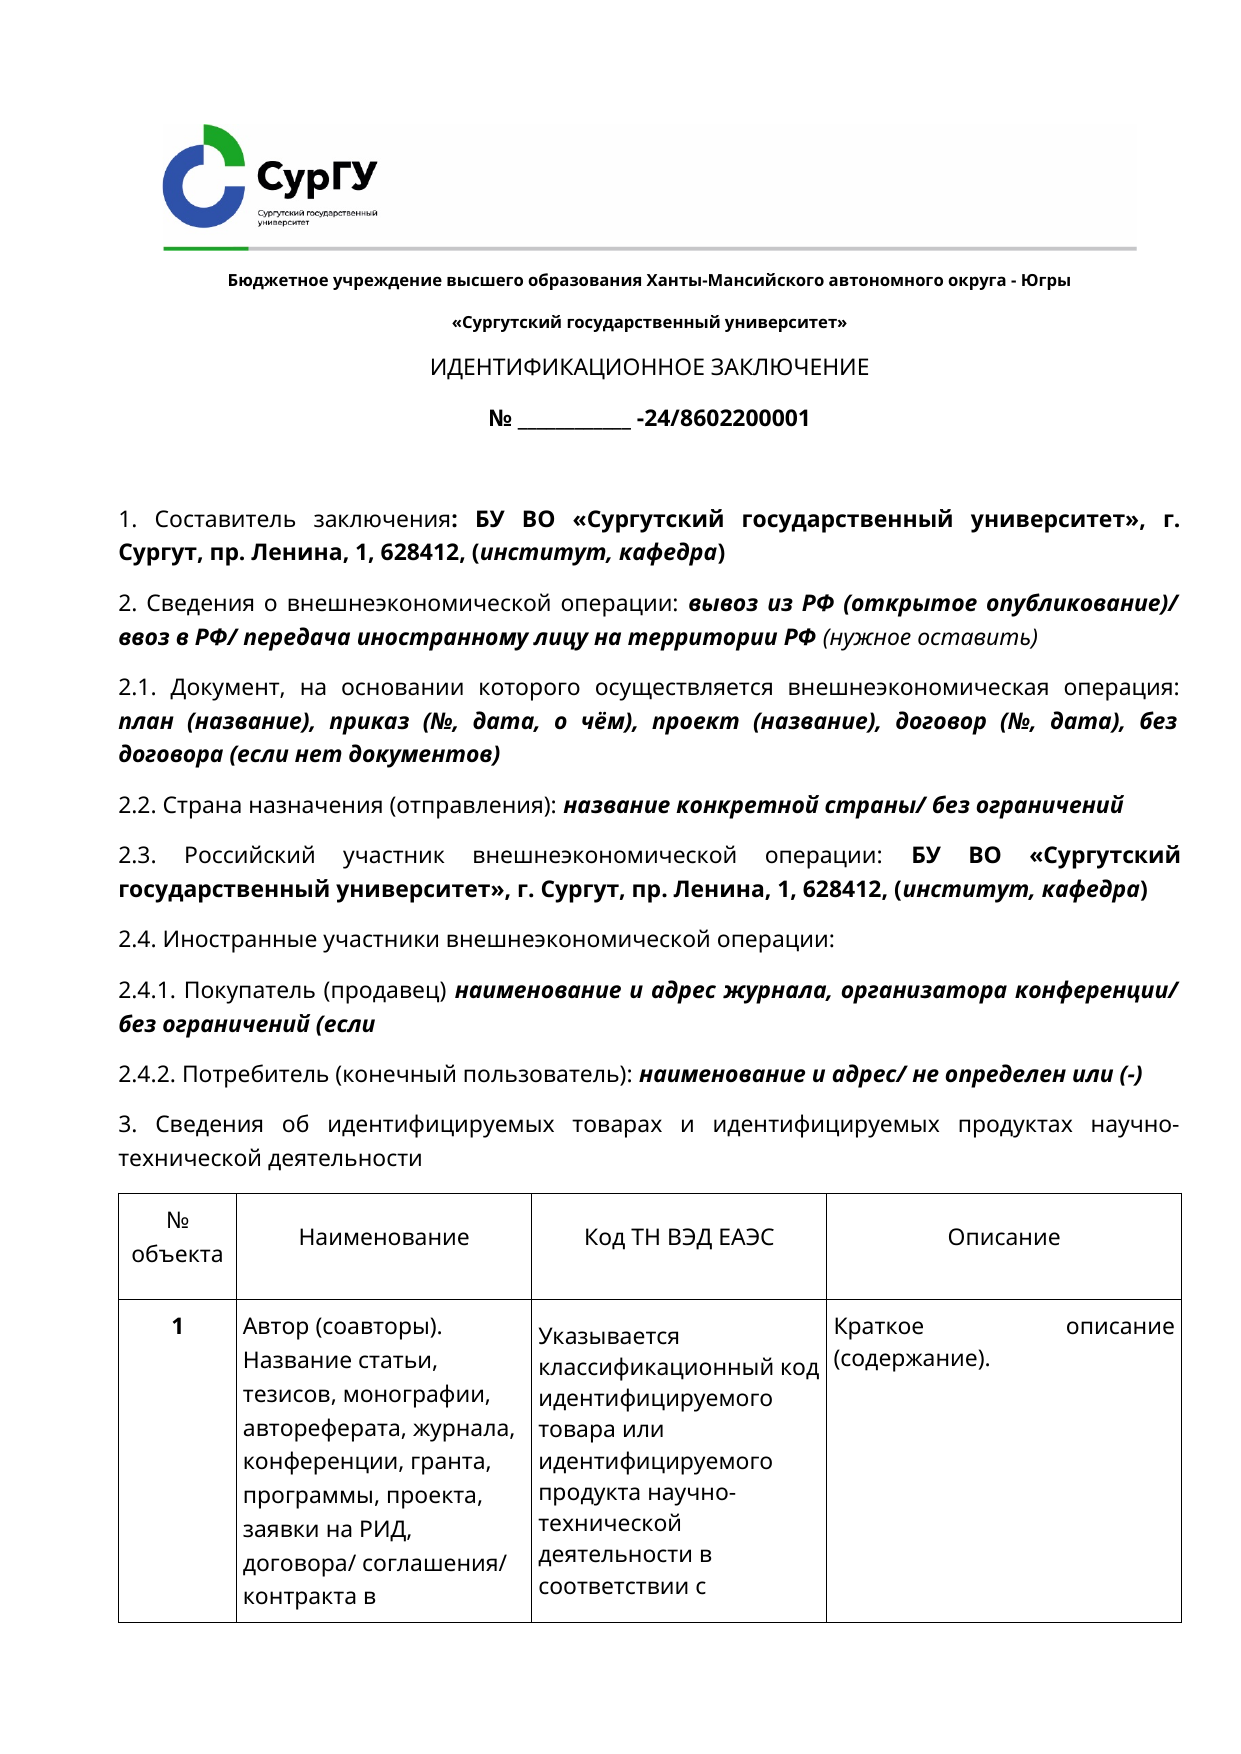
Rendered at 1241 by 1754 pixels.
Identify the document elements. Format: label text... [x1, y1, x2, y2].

text № ____________ -24/8602200001 [118, 402, 1181, 433]
text 2.4. Иностранные участники внешнеэкономической операции: [118, 923, 1181, 955]
text 1. Составитель заключения: БУ ВО «Сургутский государственный университет», г. Сургут, пр. Ленина, 1, 628412, (институт, кафедра) [118, 503, 1181, 568]
text 2.1. Документ, на основании которого осуществляется внешнеэкономическая операция: план (название), приказ (№, дата, о чём), проект (название), договор (№, дата), без договора (если нет документов) [118, 671, 1181, 770]
table_header № объекта [119, 1194, 236, 1299]
text Бюджетное учреждение высшего образования Ханты-Мансийского автономного округа - Югры [118, 269, 1181, 292]
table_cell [827, 1300, 1181, 1622]
table_header Наименование [237, 1194, 531, 1299]
text 2.4.1. Покупатель (продавец) наименование и адрес журнала, организатора конференции/ без ограничений (если [118, 974, 1181, 1039]
text 3. Сведения об идентифицируемых товарах и идентифицируемых продуктах научно-технической деятельности [118, 1108, 1181, 1173]
text 2.4.2. Потребитель (конечный пользователь): наименование и адрес/ не определен или (-) [118, 1058, 1181, 1089]
table_cell 1 [119, 1300, 236, 1622]
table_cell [532, 1300, 826, 1622]
text 2.2. Страна назначения (отправления): название конкретной страны/ без ограничений [118, 789, 1181, 820]
table_header Описание [827, 1194, 1181, 1299]
text 2.3. Российский участник внешнеэкономической операции: БУ ВО «Сургутский государственный университет», г. Сургут, пр. Ленина, 1, 628412, (институт, кафедра) [118, 839, 1181, 904]
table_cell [237, 1300, 531, 1622]
picture [162, 124, 1137, 251]
text «Сургутский государственный университет» [118, 310, 1181, 333]
text 2. Сведения о внешнеэкономической операции: вывоз из РФ (открытое опубликование)/ ввоз в РФ/ передача иностранному лицу на территории РФ (нужное оставить) [118, 587, 1181, 652]
text ИДЕНТИФИКАЦИОННОЕ ЗАКЛЮЧЕНИЕ [118, 351, 1181, 383]
table_header Код ТН ВЭД ЕАЭС [532, 1194, 826, 1299]
